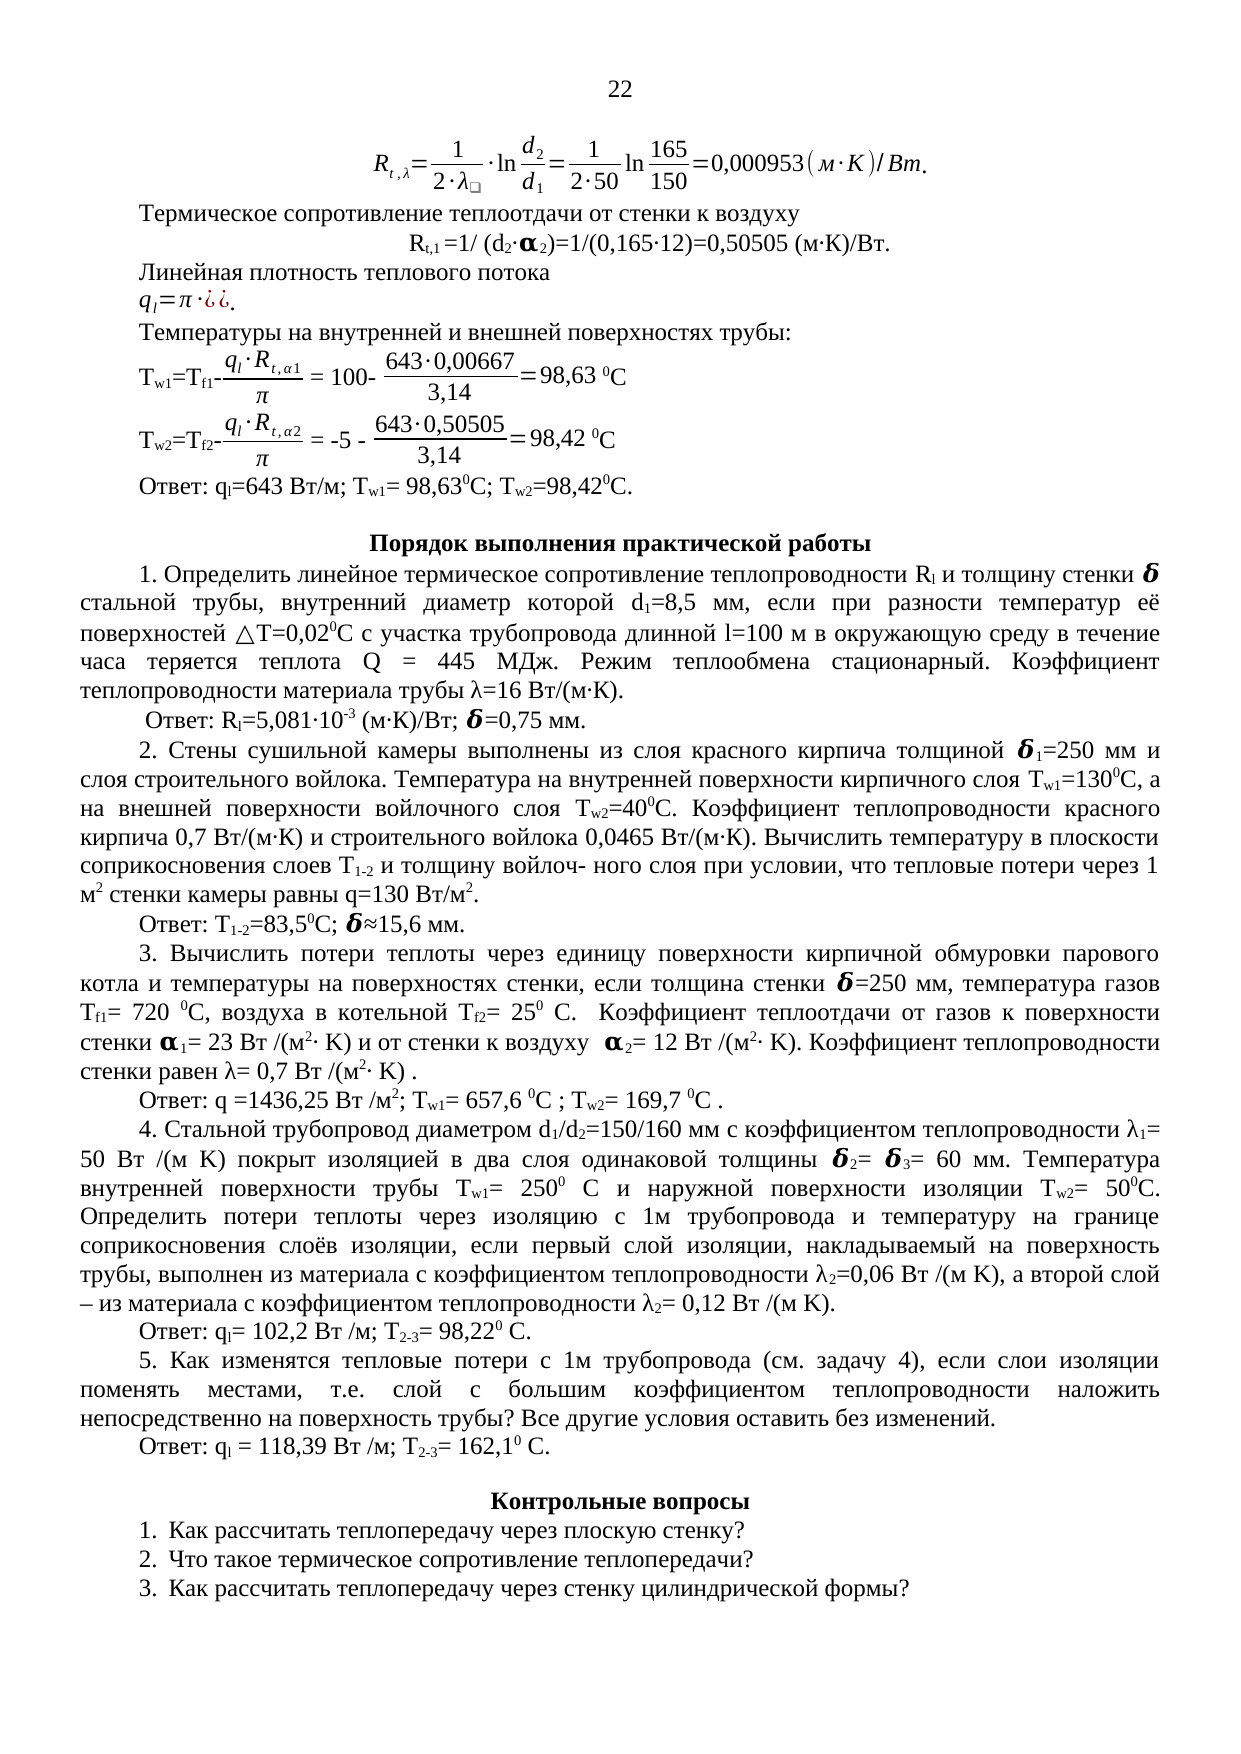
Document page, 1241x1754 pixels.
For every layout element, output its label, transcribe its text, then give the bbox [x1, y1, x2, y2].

text Tw2=Tf2- = -5 - 0C [80, 408, 1161, 471]
text Ответ: Rl=5,081∙10-3 (м∙К)/Вт; 𝜹=0,75 мм. [80, 704, 1161, 734]
text 3. Как рассчитать теплопередачу через стенку цилиндрической формы? [80, 1573, 1161, 1601]
text Порядок выполнения практической работы [80, 528, 1161, 557]
text Tw1=Tf1- = 100- 0C [80, 346, 1161, 408]
text 4. Стальной трубопровод диаметром d1/d2=150/160 мм с коэффициентом теплопроводности λ1= 50 Вт /(м K) покрыт изоляцией в два слоя одинаковой толщины 𝜹2= 𝜹3= 60 мм. Температура внутренней поверхности трубы Tw1= 2500 C и наружной поверхности изоляции Tw2= 500C. Определить потери теплоты через изоляцию с 1м трубопровода и температуру на границе соприкосновения слоёв изоляции, если первый слой изоляции, накладываемый на поверхность трубы, выполнен из материала с коэффициентом теплопроводности λ2=0,06 Вт /(м K), а второй слой – из материала с коэффициентом теплопроводности λ2= 0,12 Вт /(м K). [80, 1114, 1161, 1316]
text Термическое сопротивление теплоотдачи от стенки к воздуху [80, 198, 1161, 226]
text 5. Как изменятся тепловые потери с 1м трубопровода (см. задачу 4), если слои изоляции поменять местами, т.е. слой с большим коэффициентом теплопроводности наложить непосредственно на поверхность трубы? Все другие условия оставить без изменений. [80, 1345, 1161, 1431]
text Контрольные вопросы [80, 1486, 1161, 1515]
text Ответ: ql= 102,2 Вт /м; T2-3= 98,220 C. [80, 1316, 1161, 1345]
text 1. Как рассчитать теплопередачу через плоскую стенку? [80, 1515, 1161, 1544]
text . [80, 285, 1161, 317]
text 3. Вычислить потери теплоты через единицу поверхности кирпичной обмуровки парового котла и температуры на поверхностях стенки, если толщина стенки 𝜹=250 мм, температура газов Tf1= 720 0С, воздуха в котельной Tf2= 250 С. Коэффициент теплоотдачи от газов к поверхности стенки 𝛂1= 23 Вт /(м2∙ K) и от стенки к воздуху 𝛂2= 12 Вт /(м2∙ K). Коэффициент теплопроводности стенки равен λ= 0,7 Вт /(м2∙ K) . [80, 938, 1161, 1085]
text 2. Что такое термическое сопротивление теплопередачи? [80, 1544, 1161, 1573]
text Ответ: ql = 118,39 Вт /м; T2-3= 162,10 C. [80, 1431, 1161, 1460]
text Ответ: ql=643 Вт/м; Tw1= 98,630C; Tw2=98,420C. [80, 471, 1161, 500]
text . [80, 131, 1161, 198]
text Ответ: q =1436,25 Вт /м2; Tw1= 657,6 0C ; Tw2= 169,7 0C . [80, 1085, 1161, 1114]
text Rt,1 =1/ (d2∙𝛂2)=1/(0,165∙12)=0,50505 (м∙К)/Вт. [80, 226, 1161, 257]
text Температуры на внутренней и внешней поверхностях трубы: [80, 317, 1161, 346]
text 2. Стены сушильной камеры выполнены из слоя красного кирпича толщиной 𝜹1=250 мм и слоя строительного войлока. Температура на внутренней поверхности кирпичного слоя Tw1=1300C, а на внешней поверхности войлочного слоя Tw2=400C. Коэффициент теплопроводности красного кирпича 0,7 Вт/(м∙К) и строительного войлока 0,0465 Вт/(м∙К). Вычислить температуру в плоскости соприкосновения слоев Т1-2 и толщину войлоч- ного слоя при условии, что тепловые потери через 1 м2 стенки камеры равны q=130 Вт/м2. [80, 734, 1161, 908]
text Ответ: Т1-2=83,50С; 𝜹≈15,6 мм. [80, 908, 1161, 938]
text 1. Определить линейное термическое сопротивление теплопроводности Rl и толщину стенки 𝜹 стальной трубы, внутренний диаметр которой d1=8,5 мм, если при разности температур её поверхностей △T=0,020С с участка трубопровода длинной l=100 м в окружающую среду в течение часа теряется теплота Q = 445 МДж. Режим теплообмена стационарный. Коэффициент теплопроводности материала трубы λ=16 Вт/(м∙К). [80, 557, 1161, 704]
text Линейная плотность теплового потока [80, 257, 1161, 285]
